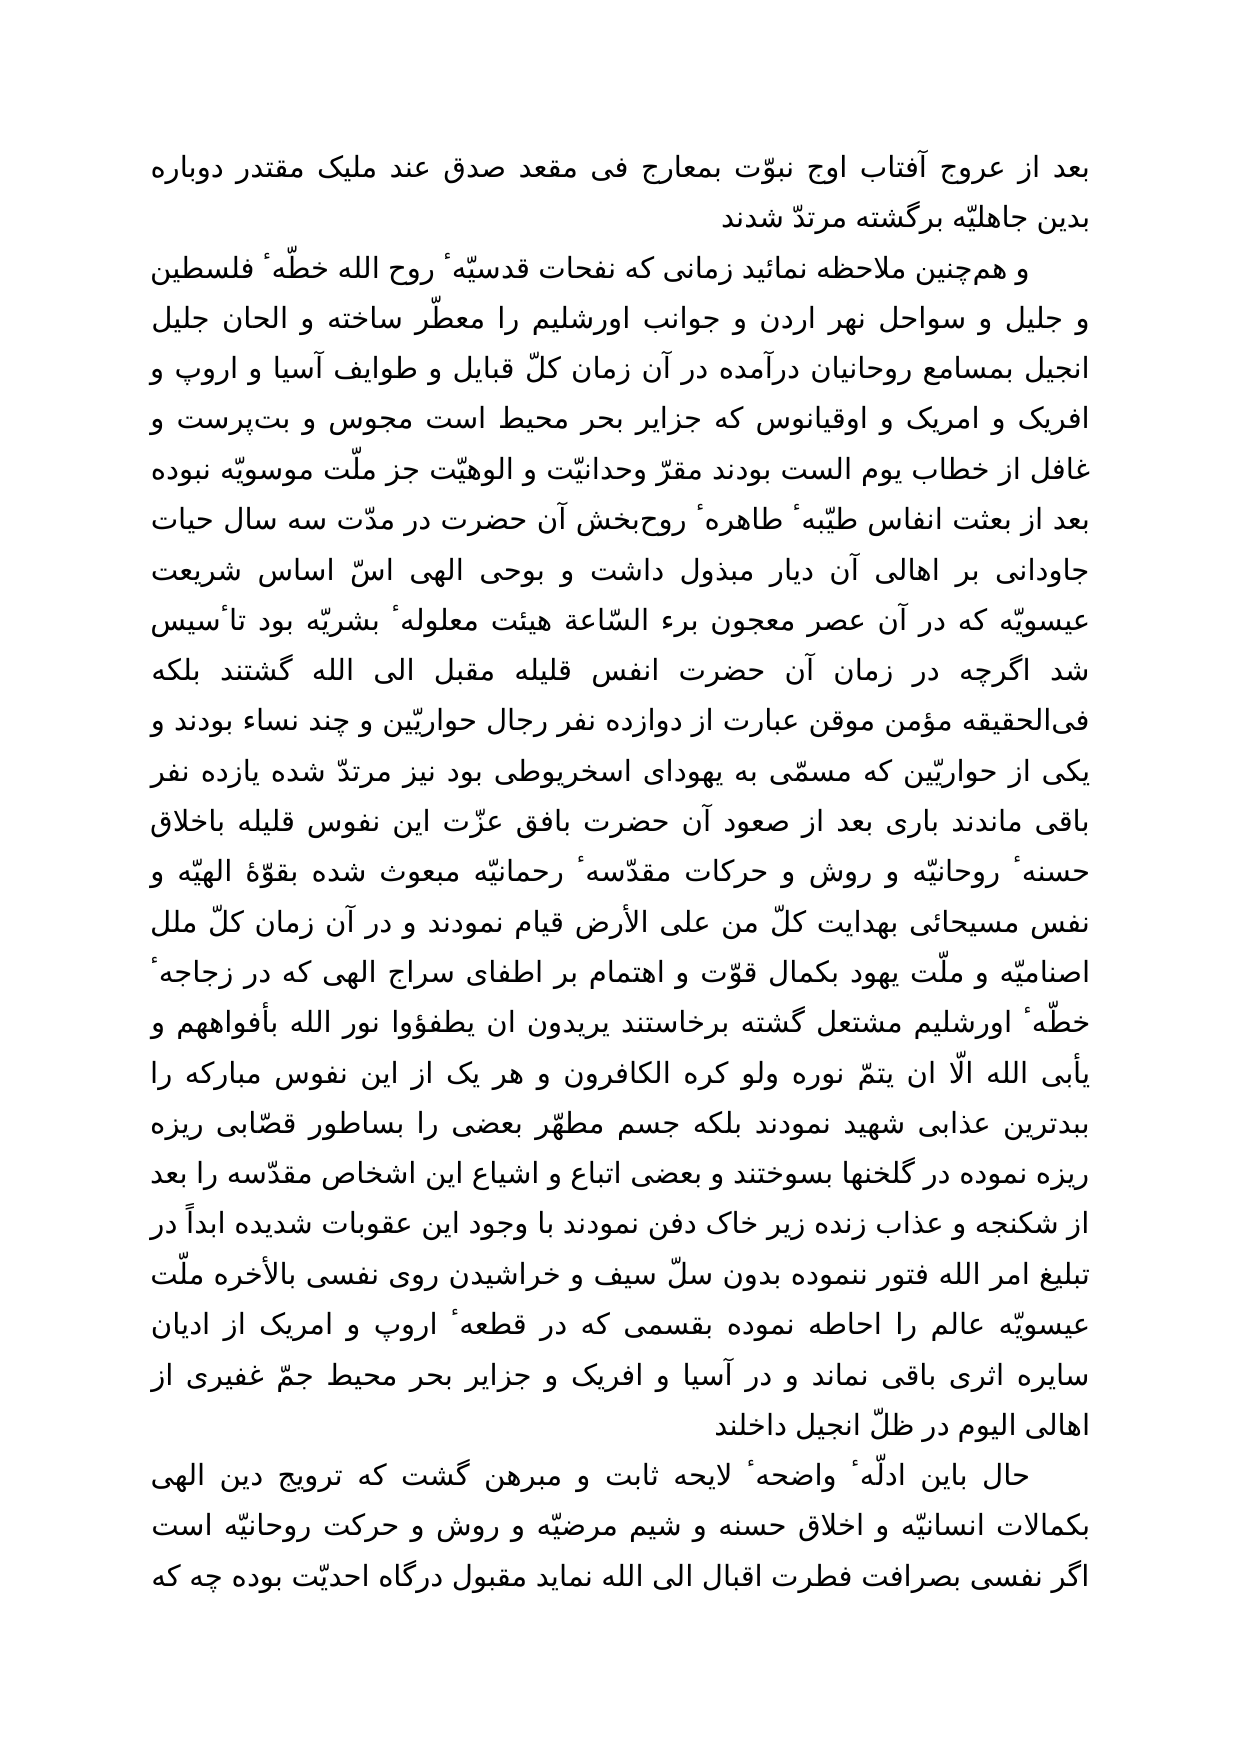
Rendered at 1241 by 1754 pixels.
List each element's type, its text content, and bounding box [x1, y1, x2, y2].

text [150, 150, 1090, 234]
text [150, 1458, 1090, 1592]
text و هم‌چنین ملاحظه نمائید زمانی که نفحات قدسیّهٴ روح‌ الله خطّهٴ فلسطین و جلیل و سواحل نهر اردن و جوانب اورشلیم را معطّر ساخته و الحان جلیل انجیل بمسامع روحانیان درآمده در آن زمان کلّ قبایل و طوایف آسیا و اروپ و افریک و امریک و اوقیانوس که جزایر بحر محیط است مجوس و بت‌پرست و غافل از خطاب یوم الست بودند مقرّ وحدانیّت و الوهیّت جز ملّت موسویّه نبوده بعد از بعثت انفاس طیّبهٴ طاهرهٴ روح‌بخش آن حضرت در مدّت سه سال حیات جاودانی بر اهالی آن دیار مبذول داشت و بوحی الهی اسّ اساس شریعت عیسویّه که در آن عصر معجون برء السّاعة هیئت معلولهٴ بشریّه بود تاٴسیس شد اگرچه در زمان آن حضرت انفس قلیله مقبل الی الله گشتند بلکه فی‌الحقیقه مؤمن موقن عبارت از دوازده نفر رجال حواریّین و چند نساء بودند و یکی از حواریّین که مسمّی به یهودای اسخریوطی بود نیز مرتدّ شده یازده نفر باقی ماندند باری بعد از صعود آن حضرت بافق عزّت این نفوس قلیله باخلاق حسنهٴ روحانیّه و روش و حرکات مقدّسهٴ رحمانیّه مبعوث شده بقوّهٔ الهیّه و نفس مسیحائی بهدایت کلّ من علی الأرض قیام نمودند و در آن زمان کلّ ملل اصنامیّه و ملّت یهود بکمال قوّت و اهتمام بر اطفای سراج الهی که در زجاجهٴ خطّهٴ اورشلیم مشتعل گشته برخاستند یریدون ان یطفؤوا نور الله بأفواههم و یأبی الله الّا ان یتمّ نوره ولو کره الکافرون و هر یک از این نفوس مبارکه را ببدترین عذابی شهید نمودند بلکه جسم مطهّر بعضی را بساطور قصّابی ریزه ریزه نموده در گلخنها بسوختند و بعضی اتباع و اشیاع این اشخاص مقدّسه را بعد از شکنجه و عذاب زنده زیر خاک دفن نمودند با وجود این عقوبات شدیده ابداً در تبلیغ امر الله فتور ننموده بدون سلّ سیف و خراشیدن روی نفسی بالأخره ملّت عیسویّه عالم را احاطه نموده بقسمی که در قطعهٴ اروپ و امریک از ادیان سایره اثری باقی نماند و در آسیا و افریک و جزایر بحر محیط جمّ غفیری از اهالی الیوم در ظلّ انجیل داخلند [150, 251, 1090, 1441]
